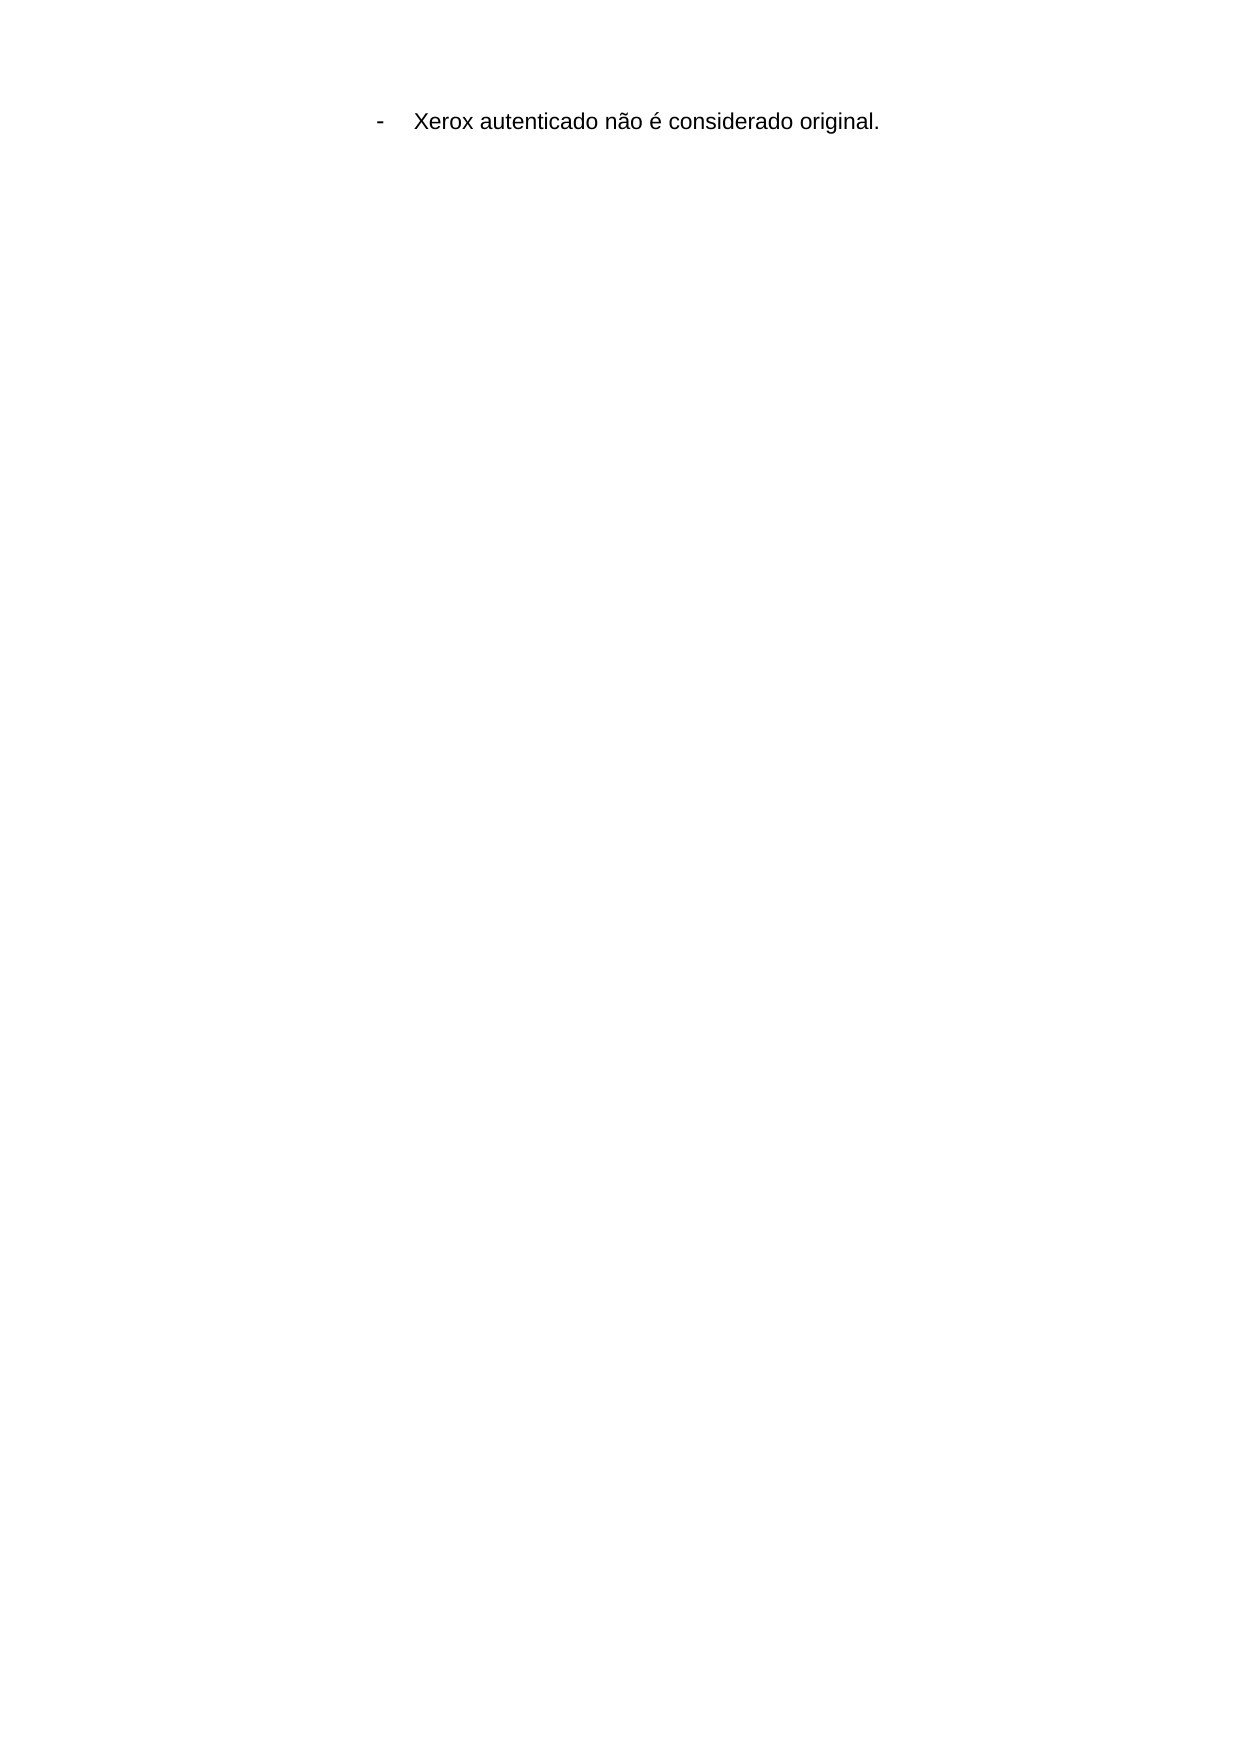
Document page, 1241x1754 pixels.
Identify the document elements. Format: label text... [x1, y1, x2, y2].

list Xerox autenticado não é considerado original. [376, 103, 1116, 137]
